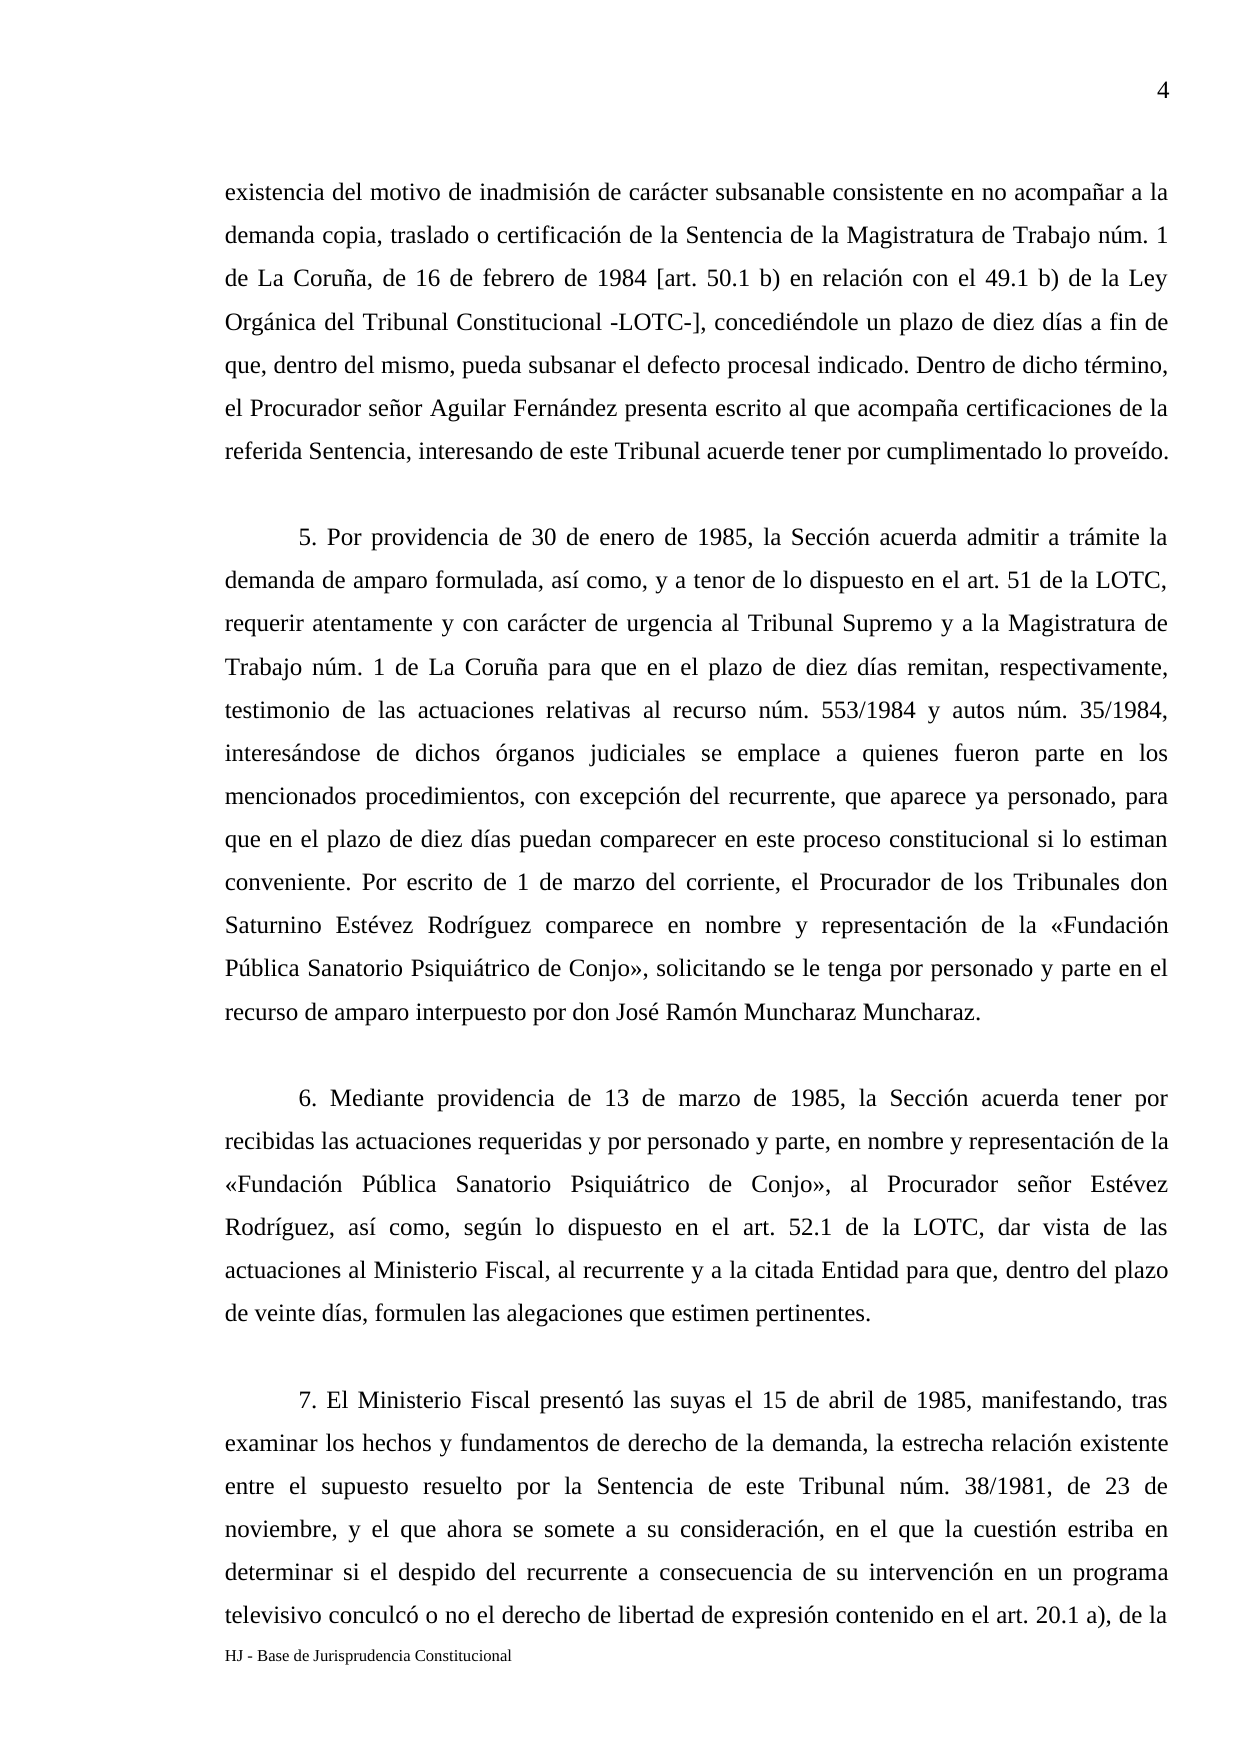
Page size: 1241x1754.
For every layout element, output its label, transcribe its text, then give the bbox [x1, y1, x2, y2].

text 6. Mediante providencia de 13 de marzo de 1985, la Sección acuerda tener por recibidas las actuaciones requeridas y por personado y parte, en nombre y representación de la «Fundación Pública Sanatorio Psiquiátrico de Conjo», al Procurador señor Estévez Rodríguez, así como, según lo dispuesto en el art. 52.1 de la LOTC, dar vista de las actuaciones al Ministerio Fiscal, al recurrente y a la citada Entidad para que, dentro del plazo de veinte días, formulen las alegaciones que estimen pertinentes. [224, 1083, 1169, 1327]
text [224, 177, 1169, 465]
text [224, 1385, 1169, 1629]
text 5. Por providencia de 30 de enero de 1985, la Sección acuerda admitir a trámite la demanda de amparo formulada, así como, y a tenor de lo dispuesto en el art. 51 de la LOTC, requerir atentamente y con carácter de urgencia al Tribunal Supremo y a la Magistratura de Trabajo núm. 1 de La Coruña para que en el plazo de diez días remitan, respectivamente, testimonio de las actuaciones relativas al recurso núm. 553/1984 y autos núm. 35/1984, interesándose de dichos órganos judiciales se emplace a quienes fueron parte en los mencionados procedimientos, con excepción del recurrente, que aparece ya personado, para que en el plazo de diez días puedan comparecer en este proceso constitucional si lo estiman conveniente. Por escrito de 1 de marzo del corriente, el Procurador de los Tribunales don Saturnino Estévez Rodríguez comparece en nombre y representación de la «Fundación Pública Sanatorio Psiquiátrico de Conjo», solicitando se le tenga por personado y parte en el recurso de amparo interpuesto por don José Ramón Muncharaz Muncharaz. [224, 522, 1169, 1025]
